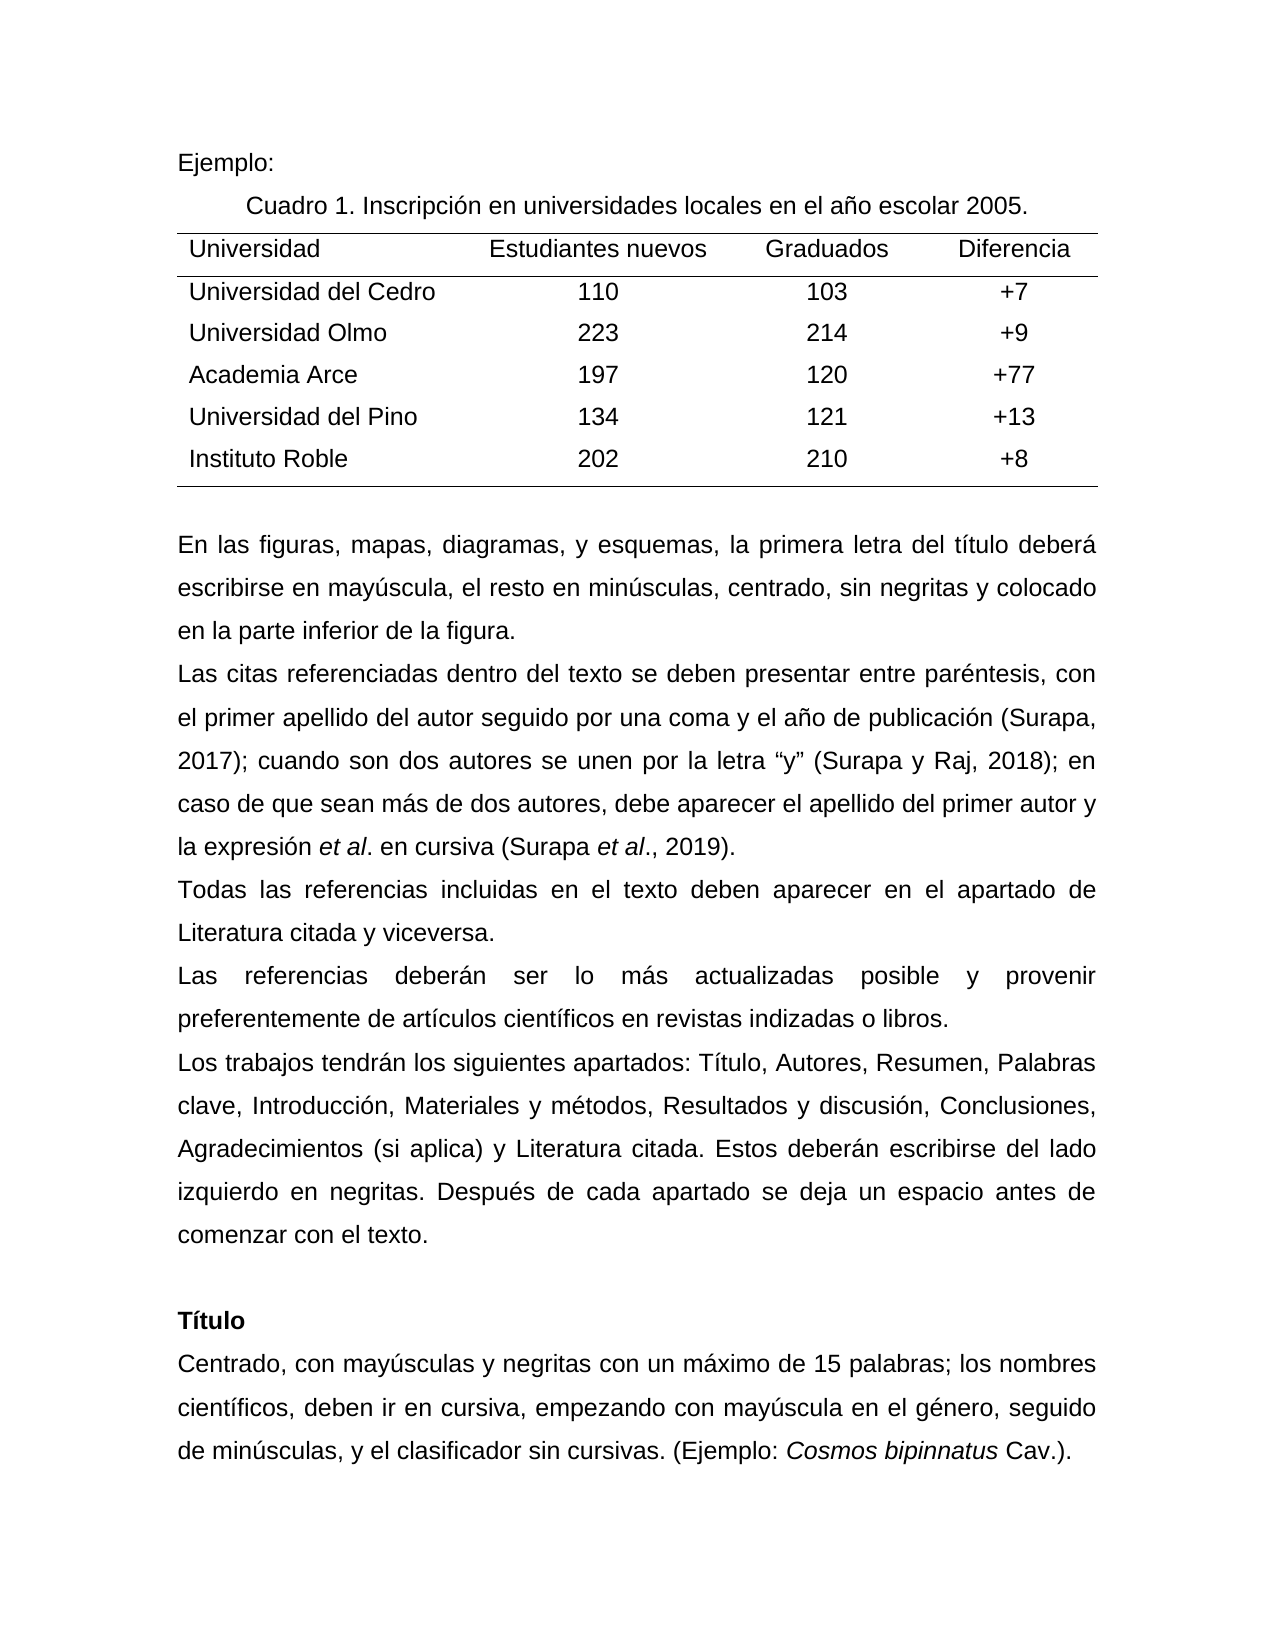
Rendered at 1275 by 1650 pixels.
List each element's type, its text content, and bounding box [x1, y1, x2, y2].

text Todas las referencias incluidas en el texto deben aparecer en el apartado de Literatura citada y viceversa. [177, 875, 1098, 947]
table_cell Academia Arce [177, 360, 472, 402]
text Título [177, 1306, 1098, 1335]
table_cell Universidad Olmo [177, 319, 472, 360]
text Los trabajos tendrán los siguientes apartados: Título, Autores, Resumen, Palabras clave, Introducción, Materiales y métodos, Resultados y discusión, Conclusiones, Agradecimientos (si aplica) y Literatura citada. Estos deberán escribirse del lado izquierdo en negritas. Después de cada apartado se deja un espacio antes de comenzar con el texto. [177, 1048, 1098, 1249]
table_cell +9 [930, 319, 1098, 360]
table_cell Diferencia [930, 234, 1098, 276]
table_header Cuadro 1. Inscripción en universidades locales en el año escolar 2005. [177, 191, 1098, 233]
text En las figuras, mapas, diagramas, y esquemas, la primera letra del título deberá escribirse en mayúscula, el resto en minúsculas, centrado, sin negritas y colocado en la parte inferior de la figura. [177, 530, 1098, 645]
table_cell +77 [930, 360, 1098, 402]
table_cell 134 [473, 402, 723, 444]
table_cell 110 [473, 277, 723, 318]
table_cell Universidad [177, 234, 472, 276]
table_cell 223 [473, 319, 723, 360]
text Las citas referenciadas dentro del texto se deben presentar entre paréntesis, con el primer apellido del autor seguido por una coma y el año de publicación (Surapa, 2017); cuando son dos autores se unen por la letra “y” (Surapa y Raj, 2018); en caso de que sean más de dos autores, debe aparecer el apellido del primer autor y la expresión et al. en cursiva (Surapa et al., 2019). [177, 659, 1098, 861]
text Centrado, con mayúsculas y negritas con un máximo de 15 palabras; los nombres científicos, deben ir en cursiva, empezando con mayúscula en el género, seguido de minúsculas, y el clasificador sin cursivas. (Ejemplo: Cosmos bipinnatus Cav.). [177, 1349, 1098, 1464]
text Las referencias deberán ser lo más actualizadas posible y provenir preferentemente de artículos científicos en revistas indizadas o libros. [177, 961, 1098, 1033]
table_cell 120 [724, 360, 930, 402]
table_cell 214 [724, 319, 930, 360]
table_cell +7 [930, 277, 1098, 318]
table_cell Instituto Roble [177, 444, 472, 486]
table_cell +13 [930, 402, 1098, 444]
table_cell 121 [724, 402, 930, 444]
text Ejemplo: [177, 148, 1098, 176]
table_cell Estudiantes nuevos [473, 234, 723, 276]
table_cell Graduados [724, 234, 930, 276]
table_cell 103 [724, 277, 930, 318]
table_cell 210 [724, 444, 930, 486]
table_cell +8 [930, 444, 1098, 486]
table_cell Universidad del Cedro [177, 277, 472, 318]
table_cell 202 [473, 444, 723, 486]
table_cell 197 [473, 360, 723, 402]
table_cell Universidad del Pino [177, 402, 472, 444]
